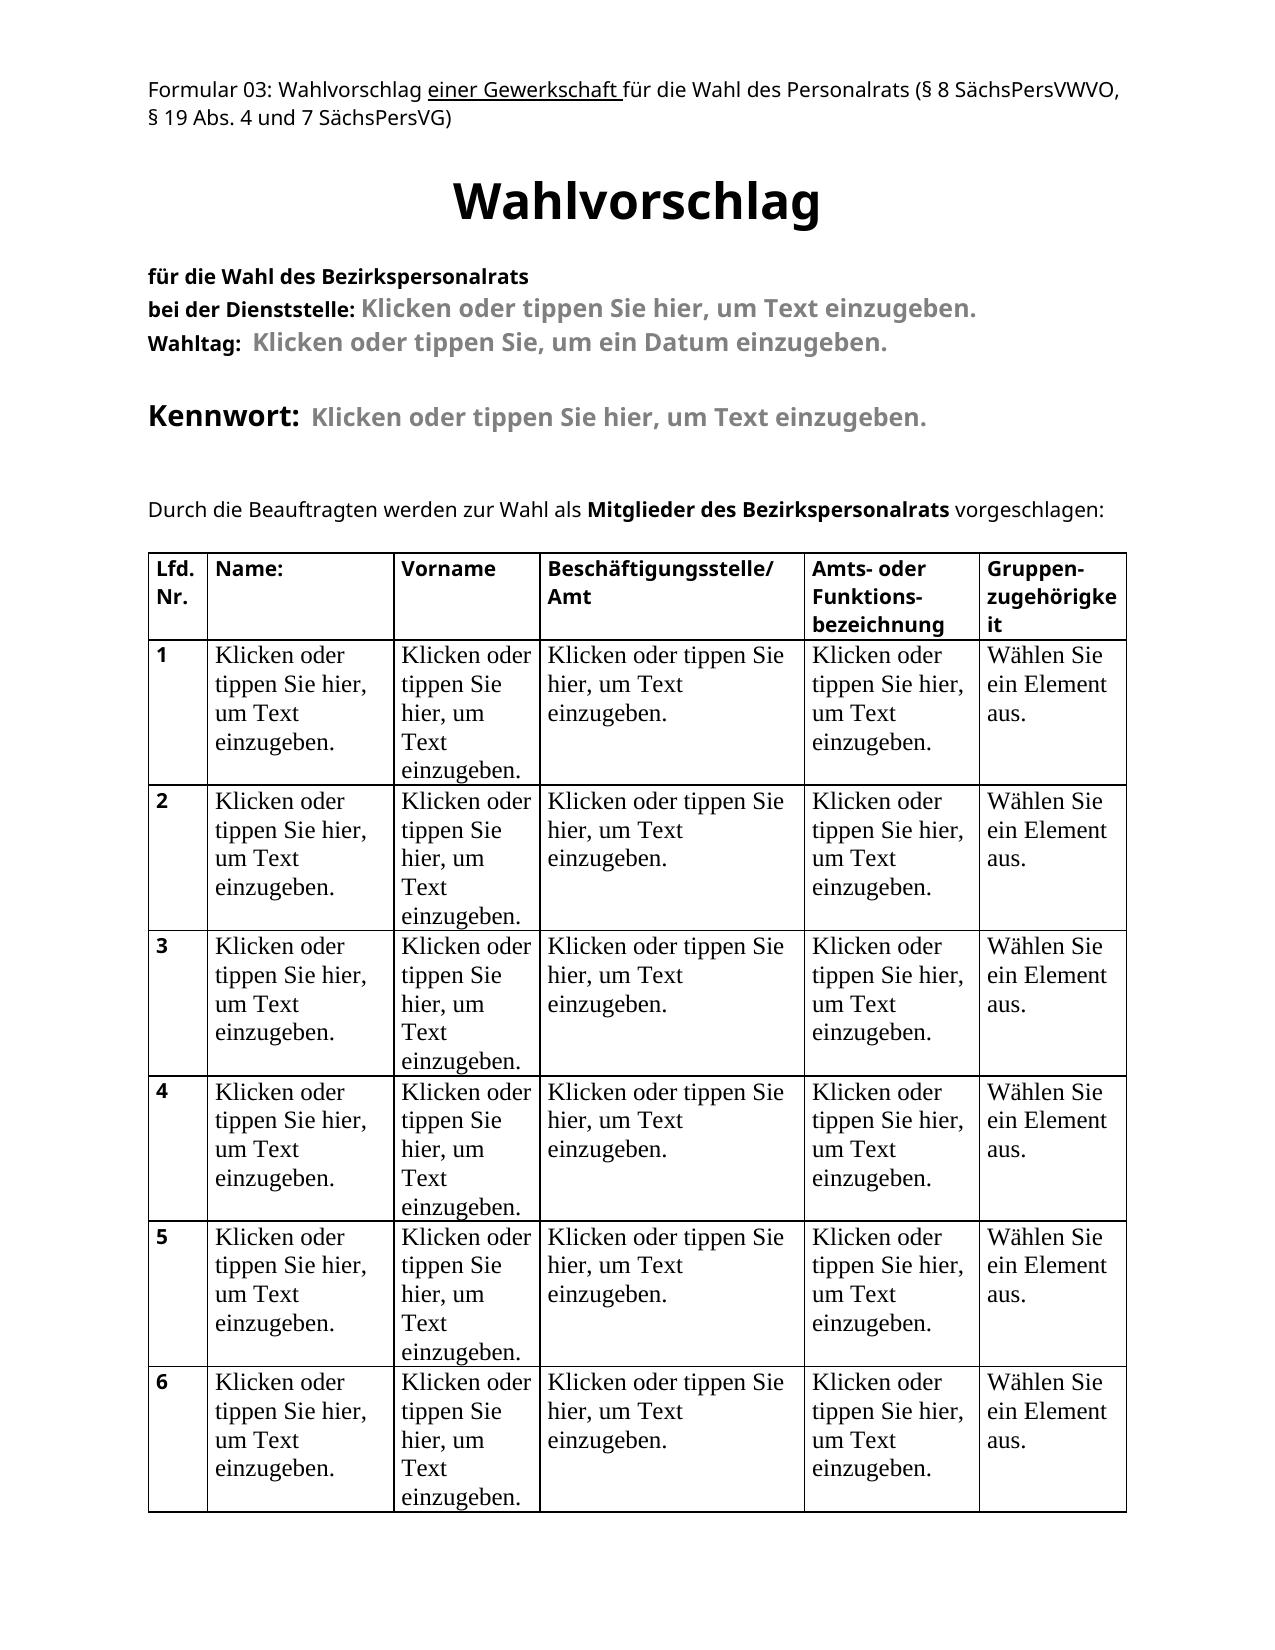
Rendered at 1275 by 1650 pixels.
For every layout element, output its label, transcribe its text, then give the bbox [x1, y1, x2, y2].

text Durch die Beauftragten werden zur Wahl als Mitglieder des Bezirkspersonalrats vorgeschlagen: [148, 495, 1127, 524]
table_cell 6 [149, 1367, 207, 1511]
table_cell 3 [149, 931, 207, 1075]
table_cell 4 [149, 1077, 207, 1220]
text bei der Dienststelle: [148, 291, 1127, 325]
table_header Beschäftigungsstelle/Amt [541, 554, 804, 639]
table_cell 2 [149, 786, 207, 930]
table_header Lfd. Nr. [149, 554, 207, 639]
table_header Gruppen- zugehörigkeit [980, 554, 1126, 639]
subtitle Wahlvorschlag [148, 166, 1127, 234]
table_cell 5 [149, 1222, 207, 1366]
table_header Vorname [395, 554, 539, 639]
table_header Name: [208, 554, 393, 639]
text Wahltag: [148, 325, 1127, 359]
text Kennwort: [148, 382, 1127, 438]
table_cell 1 [149, 641, 207, 784]
text für die Wahl des Bezirkspersonalrats [148, 262, 1127, 291]
table_header Amts- oder Funktions- bezeichnung [805, 554, 979, 639]
